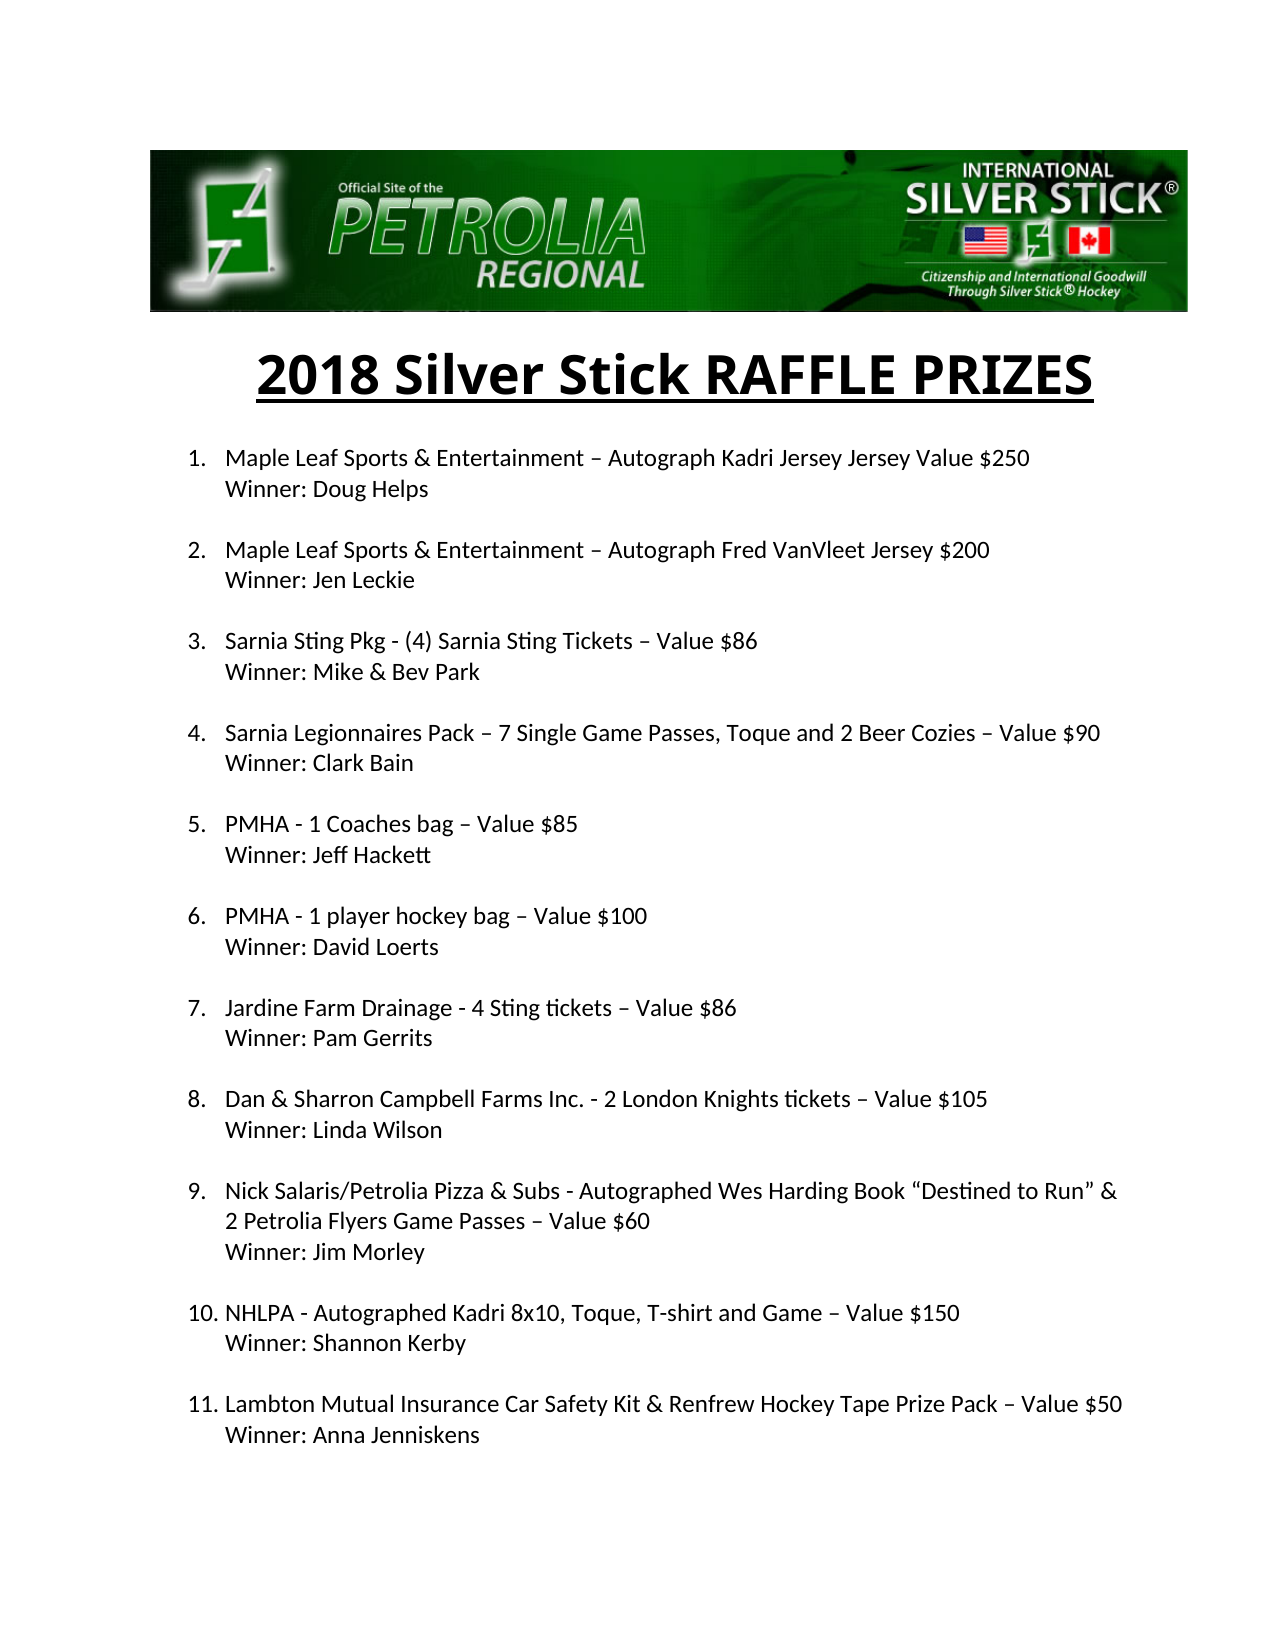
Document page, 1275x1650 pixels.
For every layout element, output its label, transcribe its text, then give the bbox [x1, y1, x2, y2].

list Sarnia Sting Pkg - (4) Sarnia Sting Tickets – Value $86 [187, 626, 1125, 656]
text Winner: Clark Bain [225, 748, 1125, 778]
text Winner: David Loerts [225, 931, 1125, 961]
list Maple Leaf Sports & Entertainment – Autograph Kadri Jersey Jersey Value $250 [187, 442, 1125, 473]
list NHLPA - Autographed Kadri 8x10, Toque, T-shirt and Game – Value $150 [187, 1297, 1125, 1327]
text Winner: Linda Wilson [225, 1114, 1125, 1144]
text Winner: Mike & Bev Park [225, 656, 1125, 687]
text Winner: Pam Gerrits [225, 1022, 1125, 1053]
list Jardine Farm Drainage - 4 Sting tickets – Value $86 [187, 992, 1125, 1022]
list Maple Leaf Sports & Entertainment – Autograph Fred VanVleet Jersey $200 [187, 534, 1125, 564]
text Winner: Jim Morley [225, 1236, 1125, 1266]
text Winner: Jen Leckie [225, 564, 1125, 595]
list Nick Salaris/Petrolia Pizza & Subs - Autographed Wes Harding Book “Destined to Run” & 2 Petrolia Flyers Game Passes – Value $60 [187, 1175, 1125, 1236]
text Winner: Jeff Hackett [225, 839, 1125, 870]
list Lambton Mutual Insurance Car Safety Kit & Renfrew Hockey Tape Prize Pack – Value $50 [187, 1388, 1125, 1419]
text Winner: Shannon Kerby [225, 1327, 1125, 1358]
list Dan & Sharron Campbell Farms Inc. - 2 London Knights tickets – Value $105 [187, 1083, 1125, 1114]
text 2018 Silver Stick RAFFLE PRIZES [150, 337, 1125, 411]
list Sarnia Legionnaires Pack – 7 Single Game Passes, Toque and 2 Beer Cozies – Value $90 [187, 717, 1125, 748]
text Winner: Anna Jenniskens [225, 1419, 1125, 1449]
text Winner: Doug Helps [225, 473, 1125, 503]
list PMHA - 1 Coaches bag – Value $85 [187, 809, 1125, 839]
list PMHA - 1 player hockey bag – Value $100 [187, 900, 1125, 931]
picture [150, 150, 1188, 312]
